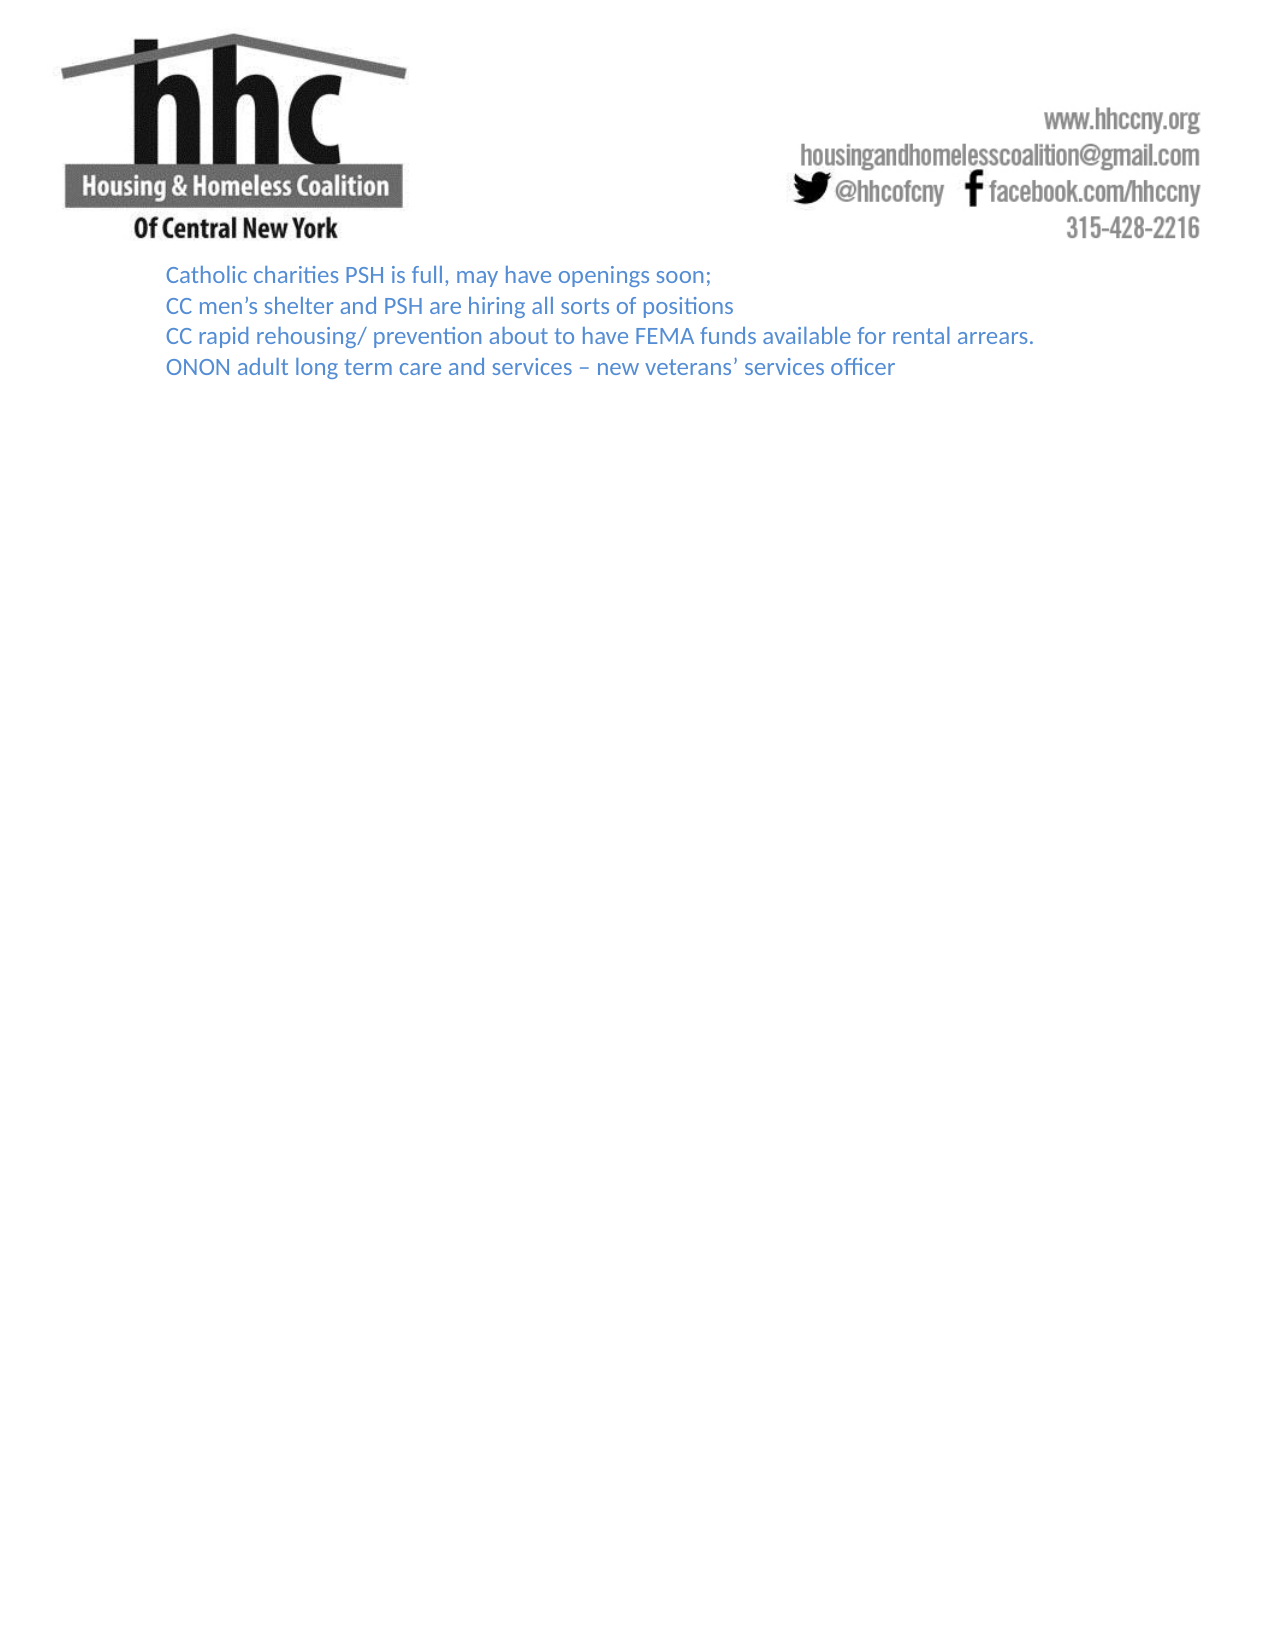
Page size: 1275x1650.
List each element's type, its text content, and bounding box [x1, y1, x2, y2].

text CC men’s shelter and PSH are hiring all sorts of positions [166, 290, 1125, 320]
picture [18, 18, 1221, 260]
text Catholic charities PSH is full, may have openings soon; [166, 260, 1125, 290]
text ONON adult long term care and services – new veterans’ services officer [166, 351, 1125, 381]
text CC rapid rehousing/ prevention about to have FEMA funds available for rental arrears. [166, 320, 1125, 351]
